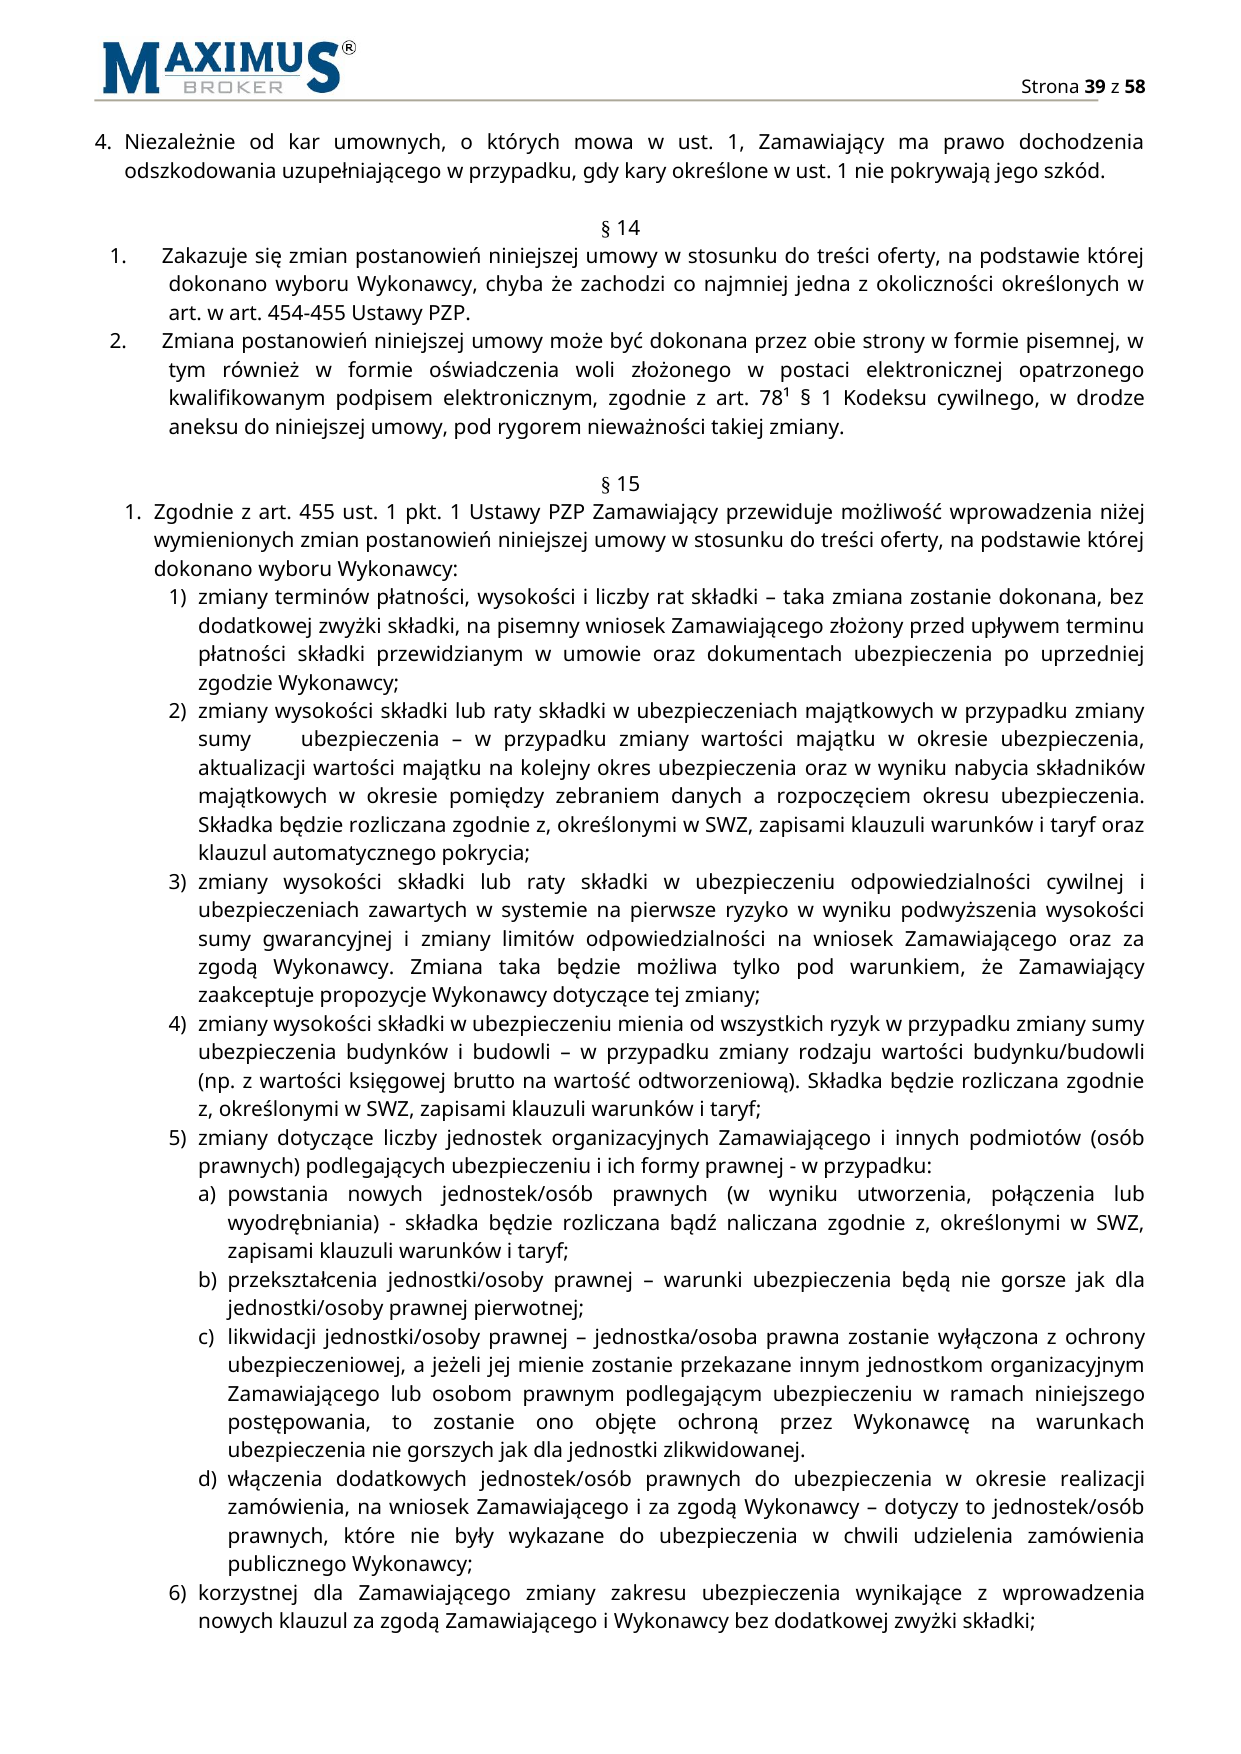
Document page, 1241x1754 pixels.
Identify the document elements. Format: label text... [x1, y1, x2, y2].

list włączenia dodatkowych jednostek/osób prawnych do ubezpieczenia w okresie realizacji zamówienia, na wniosek Zamawiającego i za zgodą Wykonawcy – dotyczy to jednostek/osób prawnych, które nie były wykazane do ubezpieczenia w chwili udzielenia zamówienia publicznego Wykonawcy; [198, 1464, 1146, 1578]
list zmiany wysokości składki lub raty składki w ubezpieczeniach majątkowych w przypadku zmiany sumy ubezpieczenia – w przypadku zmiany wartości majątku w okresie ubezpieczenia, aktualizacji wartości majątku na kolejny okres ubezpieczenia oraz w wyniku nabycia składników majątkowych w okresie pomiędzy zebraniem danych a rozpoczęciem okresu ubezpieczenia. Składka będzie rozliczana zgodnie z, określonymi w SWZ, zapisami klauzuli warunków i taryf oraz klauzul automatycznego pokrycia; [168, 696, 1146, 867]
list Zgodnie z art. 455 ust. 1 pkt. 1 Ustawy PZP Zamawiający przewiduje możliwość wprowadzenia niżej wymienionych zmian postanowień niniejszej umowy w stosunku do treści oferty, na podstawie której dokonano wyboru Wykonawcy: [124, 497, 1146, 582]
list korzystnej dla Zamawiającego zmiany zakresu ubezpieczenia wynikające z wprowadzenia nowych klauzul za zgodą Zamawiającego i Wykonawcy bez dodatkowej zwyżki składki; [168, 1578, 1146, 1634]
list powstania nowych jednostek/osób prawnych (w wyniku utworzenia, połączenia lub wyodrębniania) - składka będzie rozliczana bądź naliczana zgodnie z, określonymi w SWZ, zapisami klauzuli warunków i taryf; [198, 1179, 1146, 1265]
list likwidacji jednostki/osoby prawnej – jednostka/osoba prawna zostanie wyłączona z ochrony ubezpieczeniowej, a jeżeli jej mienie zostanie przekazane innym jednostkom organizacyjnym Zamawiającego lub osobom prawnym podlegającym ubezpieczeniu w ramach niniejszego postępowania, to zostanie ono objęte ochroną przez Wykonawcę na warunkach ubezpieczenia nie gorszych jak dla jednostki zlikwidowanej. [198, 1322, 1146, 1464]
list zmiany dotyczące liczby jednostek organizacyjnych Zamawiającego i innych podmiotów (osób prawnych) podlegających ubezpieczeniu i ich formy prawnej - w przypadku: [168, 1123, 1146, 1179]
list przekształcenia jednostki/osoby prawnej – warunki ubezpieczenia będą nie gorsze jak dla jednostki/osoby prawnej pierwotnej; [198, 1265, 1146, 1322]
list zmiany wysokości składki w ubezpieczeniu mienia od wszystkich ryzyk w przypadku zmiany sumy ubezpieczenia budynków i budowli – w przypadku zmiany rodzaju wartości budynku/budowli (np. z wartości księgowej brutto na wartość odtworzeniową). Składka będzie rozliczana zgodnie z, określonymi w SWZ, zapisami klauzuli warunków i taryf; [168, 1009, 1146, 1123]
list zmiany wysokości składki lub raty składki w ubezpieczeniu odpowiedzialności cywilnej i ubezpieczeniach zawartych w systemie na pierwsze ryzyko w wyniku podwyższenia wysokości sumy gwarancyjnej i zmiany limitów odpowiedzialności na wniosek Zamawiającego oraz za zgodą Wykonawcy. Zmiana taka będzie możliwa tylko pod warunkiem, że Zamawiający zaakceptuje propozycje Wykonawcy dotyczące tej zmiany; [168, 867, 1146, 1009]
list Niezależnie od kar umownych, o których mowa w ust. 1, Zamawiający ma prawo dochodzenia odszkodowania uzupełniającego w przypadku, gdy kary określone w ust. 1 nie pokrywają jego szkód. [94, 127, 1146, 184]
list Zmiana postanowień niniejszej umowy może być dokonana przez obie strony w formie pisemnej, w tym również w formie oświadczenia woli złożonego w postaci elektronicznej opatrzonego kwalifikowanym podpisem elektronicznym, zgodnie z art. 78¹ § 1 Kodeksu cywilnego, w drodze aneksu do niniejszej umowy, pod rygorem nieważności takiej zmiany. [109, 326, 1146, 440]
list Zakazuje się zmian postanowień niniejszej umowy w stosunku do treści oferty, na podstawie której dokonano wyboru Wykonawcy, chyba że zachodzi co najmniej jedna z okoliczności określonych w art. w art. 454-455 Ustawy PZP. [109, 241, 1146, 326]
list zmiany terminów płatności, wysokości i liczby rat składki – taka zmiana zostanie dokonana, bez dodatkowej zwyżki składki, na pisemny wniosek Zamawiającego złożony przed upływem terminu płatności składki przewidzianym w umowie oraz dokumentach ubezpieczenia po uprzedniej zgodzie Wykonawcy; [168, 582, 1146, 696]
text 14 [94, 213, 1146, 241]
picture [97, 36, 362, 98]
text 15 [94, 469, 1146, 497]
